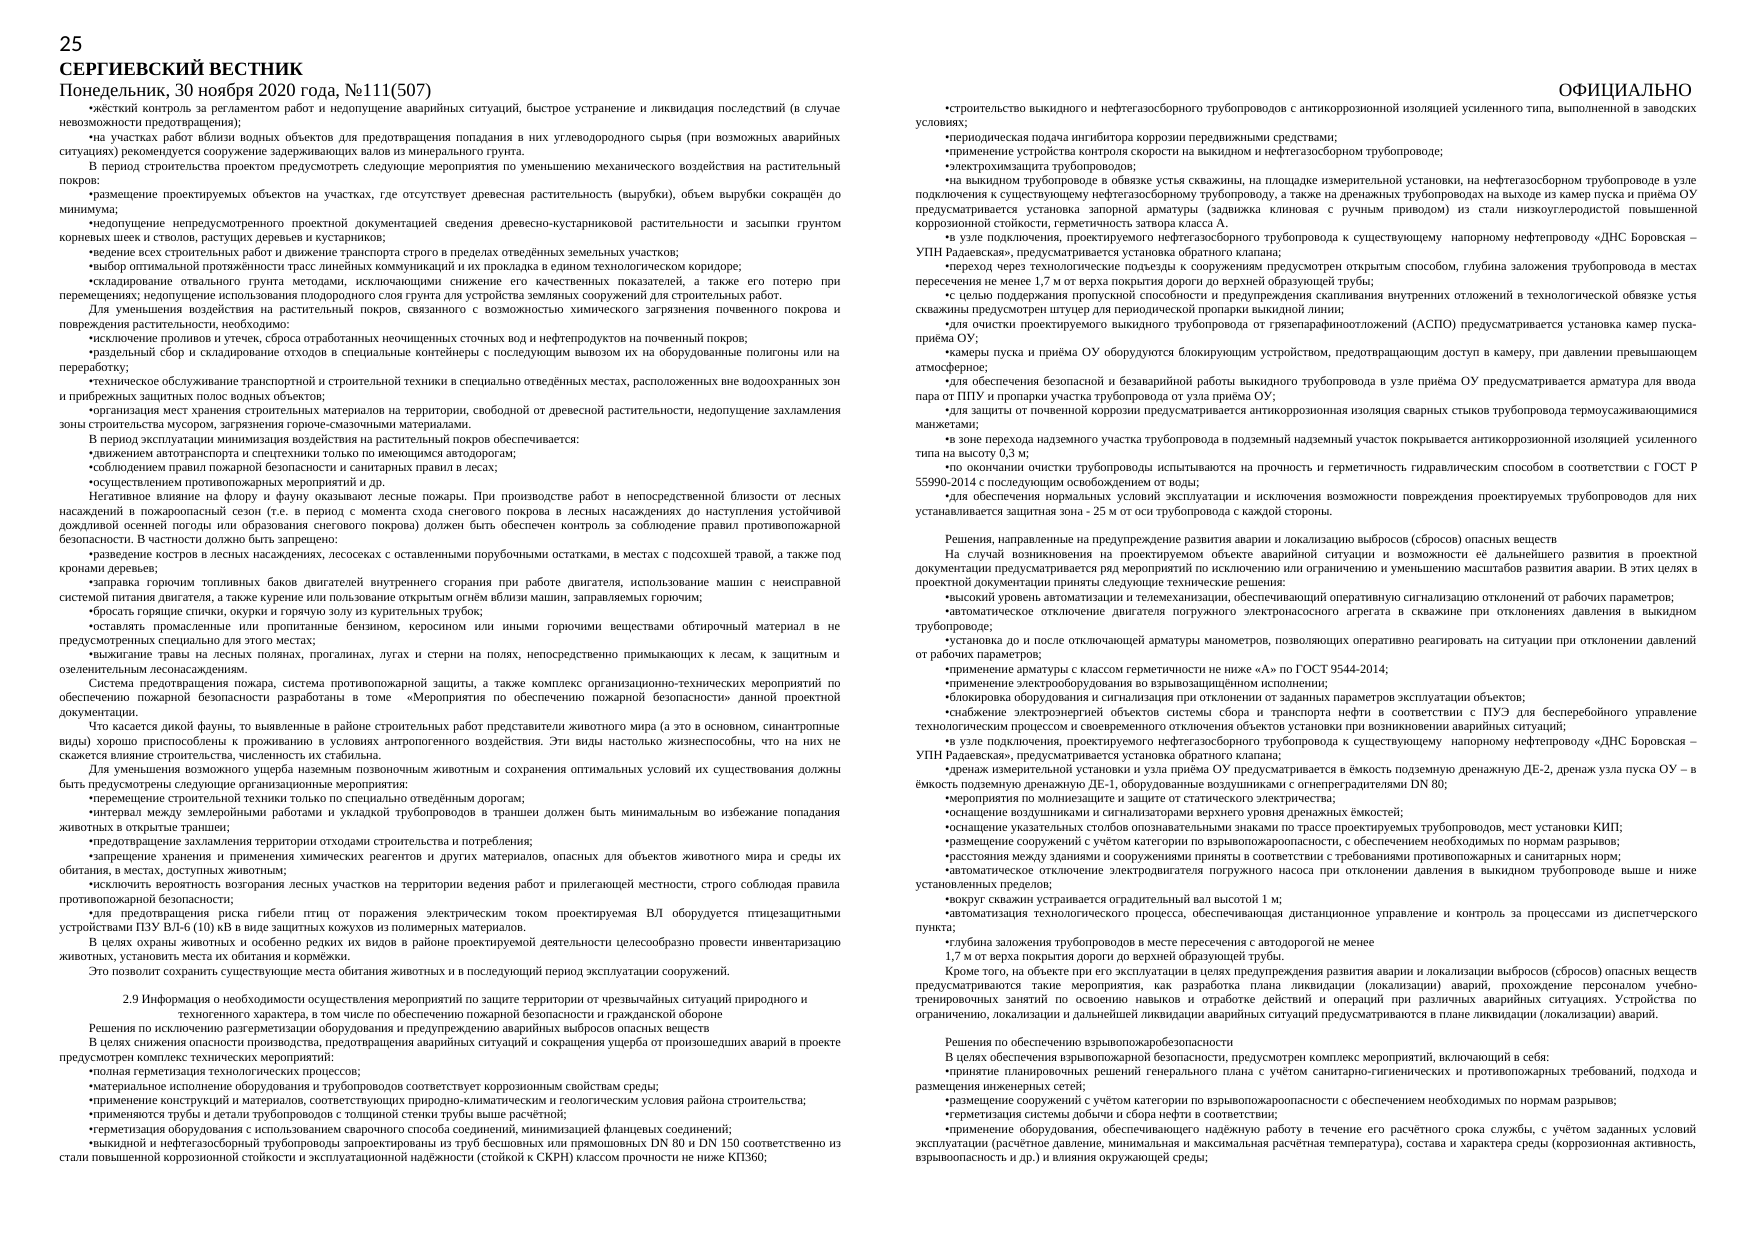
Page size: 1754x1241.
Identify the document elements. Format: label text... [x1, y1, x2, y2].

text •для очистки проектируемого выкидного трубопровода от грязепарафиноотложений (АСПО) предусматривается установка камер пуска-приёма ОУ; [915, 316, 1698, 345]
text Для уменьшения воздействия на растительный покров, связанного с возможностью химического загрязнения почвенного покрова и повреждения растительности, необходимо: [59, 302, 842, 331]
text •применение электрооборудования во взрывозащищённом исполнении; [915, 676, 1698, 690]
text •размещение сооружений с учётом категории по взрывопожароопасности, с обеспечением необходимых по нормам разрывов; [915, 834, 1698, 848]
text •дренаж измерительной установки и узла приёма ОУ предусматривается в ёмкость подземную дренажную ДЕ-2, дренаж узла пуска ОУ – в ёмкость подземную дренажную ДЕ-1, оборудованные воздушниками с огнепреградителями DN 80; [915, 762, 1698, 791]
text •ведение всех строительных работ и движение транспорта строго в пределах отведённых земельных участков; [59, 244, 842, 259]
text •в узле подключения, проектируемого нефтегазосборного трубопровода к существующему напорному нефтепроводу «ДНС Боровская – УПН Радаевская», предусматривается установка обратного клапана; [915, 230, 1698, 259]
text •с целью поддержания пропускной способности и предупреждения скапливания внутренних отложений в технологической обвязке устья скважины предусмотрен штуцер для периодической пропарки выкидной линии; [915, 288, 1698, 316]
text Решения по исключению разгерметизации оборудования и предупреждению аварийных выбросов опасных веществ [59, 1021, 842, 1035]
text •размещение проектируемых объектов на участках, где отсутствует древесная растительность (вырубки), объем вырубки сокращён до минимума; [59, 187, 842, 216]
text •высокий уровень автоматизации и телемеханизации, обеспечивающий оперативную сигнализацию отклонений от рабочих параметров; [915, 589, 1698, 604]
text В целях охраны животных и особенно редких их видов в районе проектируемой деятельности целесообразно провести инвентаризацию животных, установить места их обитания и кормёжки. [59, 934, 842, 963]
text •электрохимзащита трубопроводов; [915, 158, 1698, 173]
text •интервал между землеройными работами и укладкой трубопроводов в траншеи должен быть минимальным во избежание попадания животных в открытые траншеи; [59, 805, 842, 834]
text В целях обеспечения взрывопожарной безопасности, предусмотрен комплекс мероприятий, включающий в себя: [915, 1049, 1698, 1064]
text •переход через технологические подъезды к сооружениям предусмотрен открытым способом, глубина заложения трубопровода в местах пересечения не менее 1,7 м от верха покрытия дороги до верхней образующей трубы; [915, 259, 1698, 288]
text •заправка горючим топливных баков двигателей внутреннего сгорания при работе двигателя, использование машин с неисправной системой питания двигателя, а также курение или пользование открытым огнём вблизи машин, заправляемых горючим; [59, 575, 842, 604]
text •перемещение строительной техники только по специально отведённым дорогам; [59, 791, 842, 805]
text •организация мест хранения строительных материалов на территории, свободной от древесной растительности, недопущение захламления зоны строительства мусором, загрязнения горюче-смазочными материалами. [59, 403, 842, 431]
text 2.9 Информация о необходимости осуществления мероприятий по защите территории от чрезвычайных ситуаций природного и техногенного характера, в том числе по обеспечению пожарной безопасности и гражданской обороне [59, 992, 842, 1021]
text Решения, направленные на предупреждение развития аварии и локализацию выбросов (сбросов) опасных веществ [915, 532, 1698, 546]
text Что касается дикой фауны, то выявленные в районе строительных работ представители животного мира (а это в основном, синантропные виды) хорошо приспособлены к проживанию в условиях антропогенного воздействия. Эти виды настолько жизнеспособны, что на них не скажется влияние строительства, численность их стабильна. [59, 719, 842, 762]
text •по окончании очистки трубопроводы испытываются на прочность и герметичность гидравлическим способом в соответствии с ГОСТ Р 55990-2014 с последующим освобождением от воды; [915, 460, 1698, 489]
text В целях снижения опасности производства, предотвращения аварийных ситуаций и сокращения ущерба от произошедших аварий в проекте предусмотрен комплекс технических мероприятий: [59, 1035, 842, 1064]
text •применение арматуры с классом герметичности не ниже «А» по ГОСТ 9544-2014; [915, 661, 1698, 676]
text •для обеспечения нормальных условий эксплуатации и исключения возможности повреждения проектируемых трубопроводов для них устанавливается защитная зона - 25 м от оси трубопровода с каждой стороны. [915, 489, 1698, 518]
text •мероприятия по молниезащите и защите от статического электричества; [915, 791, 1698, 805]
text •выбор оптимальной протяжённости трасс линейных коммуникаций и их прокладка в едином технологическом коридоре; [59, 259, 842, 273]
text •в узле подключения, проектируемого нефтегазосборного трубопровода к существующему напорному нефтепроводу «ДНС Боровская – УПН Радаевская», предусматривается установка обратного клапана; [915, 733, 1698, 762]
text •соблюдением правил пожарной безопасности и санитарных правил в лесах; [59, 460, 842, 474]
text На случай возникновения на проектируемом объекте аварийной ситуации и возможности её дальнейшего развития в проектной документации предусматривается ряд мероприятий по исключению или ограничению и уменьшению масштабов развития аварии. В этих целях в проектной документации приняты следующие технические решения: [915, 546, 1698, 589]
text •оставлять промасленные или пропитанные бензином, керосином или иными горючими веществами обтирочный материал в не предусмотренных специально для этого местах; [59, 618, 842, 647]
text •на выкидном трубопроводе в обвязке устья скважины, на площадке измерительной установки, на нефтегазосборном трубопроводе в узле подключения к существующему нефтегазосборному трубопроводу, а также на дренажных трубопроводах на выходе из камер пуска и приёма ОУ предусматривается установка запорной арматуры (задвижка клиновая с ручным приводом) из стали низкоуглеродистой повышенной коррозионной стойкости, герметичность затвора класса А. [915, 173, 1698, 230]
text •бросать горящие спички, окурки и горячую золу из курительных трубок; [59, 604, 842, 618]
text •автоматическое отключение двигателя погружного электронасосного агрегата в скважине при отклонениях давления в выкидном трубопроводе; [915, 604, 1698, 633]
text Кроме того, на объекте при его эксплуатации в целях предупреждения развития аварии и локализации выбросов (сбросов) опасных веществ предусматриваются такие мероприятия, как разработка плана ликвидации (локализации) аварий, прохождение персоналом учебно-тренировочных занятий по освоению навыков и отработке действий и операций при различных аварийных ситуациях. Устройства по ограничению, локализации и дальнейшей ликвидации аварийных ситуаций предусматриваются в плане ликвидации (локализации) аварий. [915, 963, 1698, 1021]
text В период эксплуатации минимизация воздействия на растительный покров обеспечивается: [59, 431, 842, 446]
text •применение конструкций и материалов, соответствующих природно-климатическим и геологическим условия района строительства; [59, 1093, 842, 1107]
text Система предотвращения пожара, система противопожарной защиты, а также комплекс организационно-технических мероприятий по обеспечению пожарной безопасности разработаны в томе «Мероприятия по обеспечению пожарной безопасности» данной проектной документации. [59, 676, 842, 719]
text •выжигание травы на лесных полянах, прогалинах, лугах и стерни на полях, непосредственно примыкающих к лесам, к защитным и озеленительным лесонасаждениям. [59, 647, 842, 676]
text •для защиты от почвенной коррозии предусматривается антикоррозионная изоляция сварных стыков трубопровода термоусаживающимися манжетами; [915, 403, 1698, 431]
text •исключение проливов и утечек, сброса отработанных неочищенных сточных вод и нефтепродуктов на почвенный покров; [59, 331, 842, 345]
text •периодическая подача ингибитора коррозии передвижными средствами; [915, 129, 1698, 144]
text •герметизация оборудования с использованием сварочного способа соединений, минимизацией фланцевых соединений; [59, 1121, 842, 1136]
text •строительство выкидного и нефтегазосборного трубопроводов с антикоррозионной изоляцией усиленного типа, выполненной в заводских условиях; [915, 101, 1698, 129]
text Негативное влияние на флору и фауну оказывают лесные пожары. При производстве работ в непосредственной близости от лесных насаждений в пожароопасный сезон (т.е. в период с момента схода снегового покрова в лесных насаждениях до наступления устойчивой дождливой осенней погоды или образования снегового покрова) должен быть обеспечен контроль за соблюдение правил противопожарной безопасности. В частности должно быть запрещено: [59, 489, 842, 546]
text В период строительства проектом предусмотреть следующие мероприятия по уменьшению механического воздействия на растительный покров: [59, 158, 842, 187]
text •применяются трубы и детали трубопроводов с толщиной стенки трубы выше расчётной; [59, 1107, 842, 1121]
text •движением автотранспорта и спецтехники только по имеющимся автодорогам; [59, 446, 842, 460]
text •оснащение воздушниками и сигнализаторами верхнего уровня дренажных ёмкостей; [915, 805, 1698, 819]
text •размещение сооружений с учётом категории по взрывопожароопасности с обеспечением необходимых по нормам разрывов; [915, 1093, 1698, 1107]
text 1,7 м от верха покрытия дороги до верхней образующей трубы. [915, 949, 1698, 963]
text •разведение костров в лесных насаждениях, лесосеках с оставленными порубочными остатками, в местах с подсохшей травой, а также под кронами деревьев; [59, 546, 842, 575]
text •раздельный сбор и складирование отходов в специальные контейнеры с последующим вывозом их на оборудованные полигоны или на переработку; [59, 345, 842, 374]
text •герметизация системы добычи и сбора нефти в соответствии; [915, 1107, 1698, 1121]
text •жёсткий контроль за регламентом работ и недопущение аварийных ситуаций, быстрое устранение и ликвидация последствий (в случае невозможности предотвращения); [59, 101, 842, 129]
text •камеры пуска и приёма ОУ оборудуются блокирующим устройством, предотвращающим доступ в камеру, при давлении превышающем атмосферное; [915, 345, 1698, 374]
text •полная герметизация технологических процессов; [59, 1064, 842, 1078]
text •принятие планировочных решений генерального плана с учётом санитарно-гигиенических и противопожарных требований, подхода и размещения инженерных сетей; [915, 1064, 1698, 1093]
text •применение оборудования, обеспечивающего надёжную работу в течение его расчётного срока службы, с учётом заданных условий эксплуатации (расчётное давление, минимальная и максимальная расчётная температура), состава и характера среды (коррозионная активность, взрывоопасность и др.) и влияния окружающей среды; [915, 1121, 1698, 1164]
text •осуществлением противопожарных мероприятий и др. [59, 474, 842, 489]
text •применение устройства контроля скорости на выкидном и нефтегазосборном трубопроводе; [915, 144, 1698, 158]
text •недопущение непредусмотренного проектной документацией сведения древесно-кустарниковой растительности и засыпки грунтом корневых шеек и стволов, растущих деревьев и кустарников; [59, 216, 842, 244]
text •автоматическое отключение электродвигателя погружного насоса при отклонении давления в выкидном трубопроводе выше и ниже установленных пределов; [915, 863, 1698, 891]
text •для обеспечения безопасной и безаварийной работы выкидного трубопровода в узле приёма ОУ предусматривается арматура для ввода пара от ППУ и пропарки участка трубопровода от узла приёма ОУ; [915, 374, 1698, 403]
text •в зоне перехода надземного участка трубопровода в подземный надземный участок покрывается антикоррозионной изоляцией усиленного типа на высоту 0,3 м; [915, 431, 1698, 460]
text •выкидной и нефтегазосборный трубопроводы запроектированы из труб бесшовных или прямошовных DN 80 и DN 150 соответственно из стали повышенной коррозионной стойкости и эксплуатационной надёжности (стойкой к СКРН) классом прочности не ниже КП360; [59, 1136, 842, 1164]
text •глубина заложения трубопроводов в месте пересечения с автодорогой не менее [915, 934, 1698, 949]
text •техническое обслуживание транспортной и строительной техники в специально отведённых местах, расположенных вне водоохранных зон и прибрежных защитных полос водных объектов; [59, 374, 842, 403]
text •снабжение электроэнергией объектов системы сбора и транспорта нефти в соответствии с ПУЭ для бесперебойного управление технологическим процессом и своевременного отключения объектов установки при возникновении аварийных ситуаций; [915, 704, 1698, 733]
text •блокировка оборудования и сигнализация при отклонении от заданных параметров эксплуатации объектов; [915, 690, 1698, 704]
text •предотвращение захламления территории отходами строительства и потребления; [59, 834, 842, 848]
text •складирование отвального грунта методами, исключающими снижение его качественных показателей, а также его потерю при перемещениях; недопущение использования плодородного слоя грунта для устройства земляных сооружений для строительных работ. [59, 273, 842, 302]
text •на участках работ вблизи водных объектов для предотвращения попадания в них углеводородного сырья (при возможных аварийных ситуациях) рекомендуется сооружение задерживающих валов из минерального грунта. [59, 129, 842, 158]
text •автоматизация технологического процесса, обеспечивающая дистанционное управление и контроль за процессами из диспетчерского пункта; [915, 906, 1698, 934]
text •для предотвращения риска гибели птиц от поражения электрическим током проектируемая ВЛ оборудуется птицезащитными устройствами ПЗУ ВЛ-6 (10) кВ в виде защитных кожухов из полимерных материалов. [59, 906, 842, 934]
text •вокруг скважин устраивается оградительный вал высотой 1 м; [915, 891, 1698, 906]
text •оснащение указательных столбов опознавательными знаками по трассе проектируемых трубопроводов, мест установки КИП; [915, 819, 1698, 834]
text Для уменьшения возможного ущерба наземным позвоночным животным и сохранения оптимальных условий их существования должны быть предусмотрены следующие организационные мероприятия: [59, 762, 842, 791]
text •расстояния между зданиями и сооружениями приняты в соответствии с требованиями противопожарных и санитарных норм; [915, 848, 1698, 863]
text •запрещение хранения и применения химических реагентов и других материалов, опасных для объектов животного мира и среды их обитания, в местах, доступных животным; [59, 848, 842, 877]
text •материальное исполнение оборудования и трубопроводов соответствует коррозионным свойствам среды; [59, 1078, 842, 1093]
text •установка до и после отключающей арматуры манометров, позволяющих оперативно реагировать на ситуации при отклонении давлений от рабочих параметров; [915, 633, 1698, 661]
text Это позволит сохранить существующие места обитания животных и в последующий период эксплуатации сооружений. [59, 963, 842, 978]
text •исключить вероятность возгорания лесных участков на территории ведения работ и прилегающей местности, строго соблюдая правила противопожарной безопасности; [59, 877, 842, 906]
text Решения по обеспечению взрывопожаробезопасности [915, 1035, 1698, 1049]
